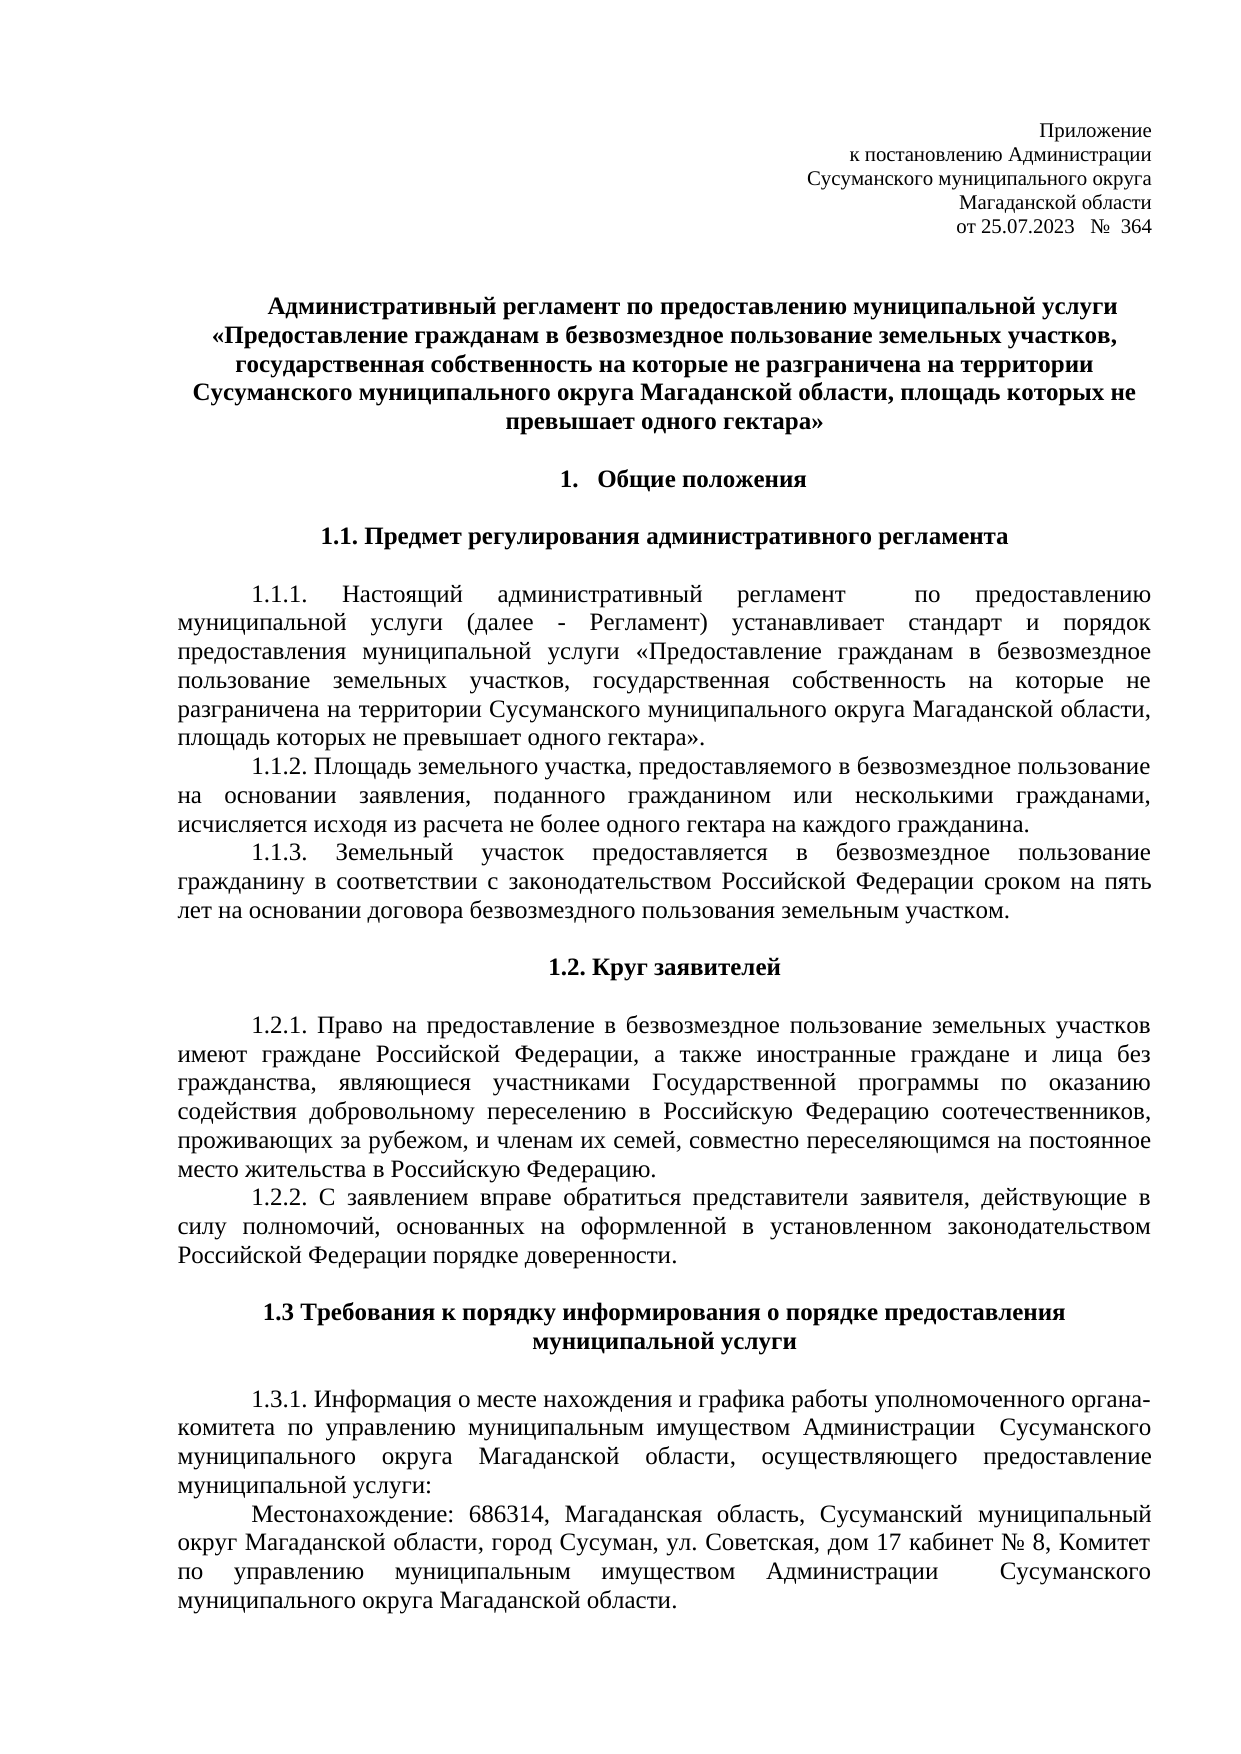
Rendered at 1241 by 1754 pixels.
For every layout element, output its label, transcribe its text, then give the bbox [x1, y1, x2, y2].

text от 25.07.2023 № 364 [177, 214, 1152, 238]
text Административный регламент по предоставлению муниципальной услуги «Предоставление гражданам в безвозмездное пользование земельных участков, государственная собственность на которые не разграничена на территории Сусуманского муниципального округа Магаданской области, площадь которых не превышает одного гектара» [177, 291, 1152, 435]
text Приложение [177, 118, 1152, 142]
list Общие положения [215, 464, 1152, 492]
text 1.1.1. Настоящий административный регламент по предоставлению муниципальной услуги (далее - Регламент) устанавливает стандарт и порядок предоставления муниципальной услуги «Предоставление гражданам в безвозмездное пользование земельных участков, государственная собственность на которые не разграничена на территории Сусуманского муниципального округа Магаданской области, площадь которых не превышает одного гектара». [177, 579, 1152, 751]
text 1.2.1. Право на предоставление в безвозмездное пользование земельных участков имеют граждане Российской Федерации, а также иностранные граждане и лица без гражданства, являющиеся участниками Государственной программы по оказанию содействия добровольному переселению в Российскую Федерацию соотечественников, проживающих за рубежом, и членам их семей, совместно переселяющимся на постоянное место жительства в Российскую Федерацию. [177, 1010, 1152, 1182]
text к постановлению Администрации [177, 142, 1152, 166]
text 1.1.2. Площадь земельного участка, предоставляемого в безвозмездное пользование на основании заявления, поданного гражданином или несколькими гражданами, исчисляется исходя из расчета не более одного гектара на каждого гражданина. [177, 751, 1152, 837]
text Сусуманского муниципального округа [177, 166, 1152, 190]
text 1.3.1. Информация о месте нахождения и графика работы уполномоченного органа- комитета по управлению муниципальным имуществом Администрации Сусуманского муниципального округа Магаданской области, осуществляющего предоставление муниципальной услуги: [177, 1384, 1152, 1499]
text Местонахождение: 686314, Магаданская область, Сусуманский муниципальный округ Магаданской области, город Сусуман, ул. Советская, дом 17 кабинет № 8, Комитет по управлению муниципальным имуществом Администрации Сусуманского муниципального округа Магаданской области. [177, 1499, 1152, 1614]
text 1.1.3. Земельный участок предоставляется в безвозмездное пользование гражданину в соответствии с законодательством Российской Федерации сроком на пять лет на основании договора безвозмездного пользования земельным участком. [177, 837, 1152, 924]
text 1.1. Предмет регулирования административного регламента [177, 521, 1152, 550]
text 1.2.2. С заявлением вправе обратиться представители заявителя, действующие в силу полномочий, основанных на оформленной в установленном законодательством Российской Федерации порядке доверенности. [177, 1182, 1152, 1269]
text Магаданской области [177, 190, 1152, 214]
text 1.3 Требования к порядку информирования о порядке предоставления муниципальной услуги [177, 1297, 1152, 1355]
text 1.2. Круг заявителей [177, 952, 1152, 981]
